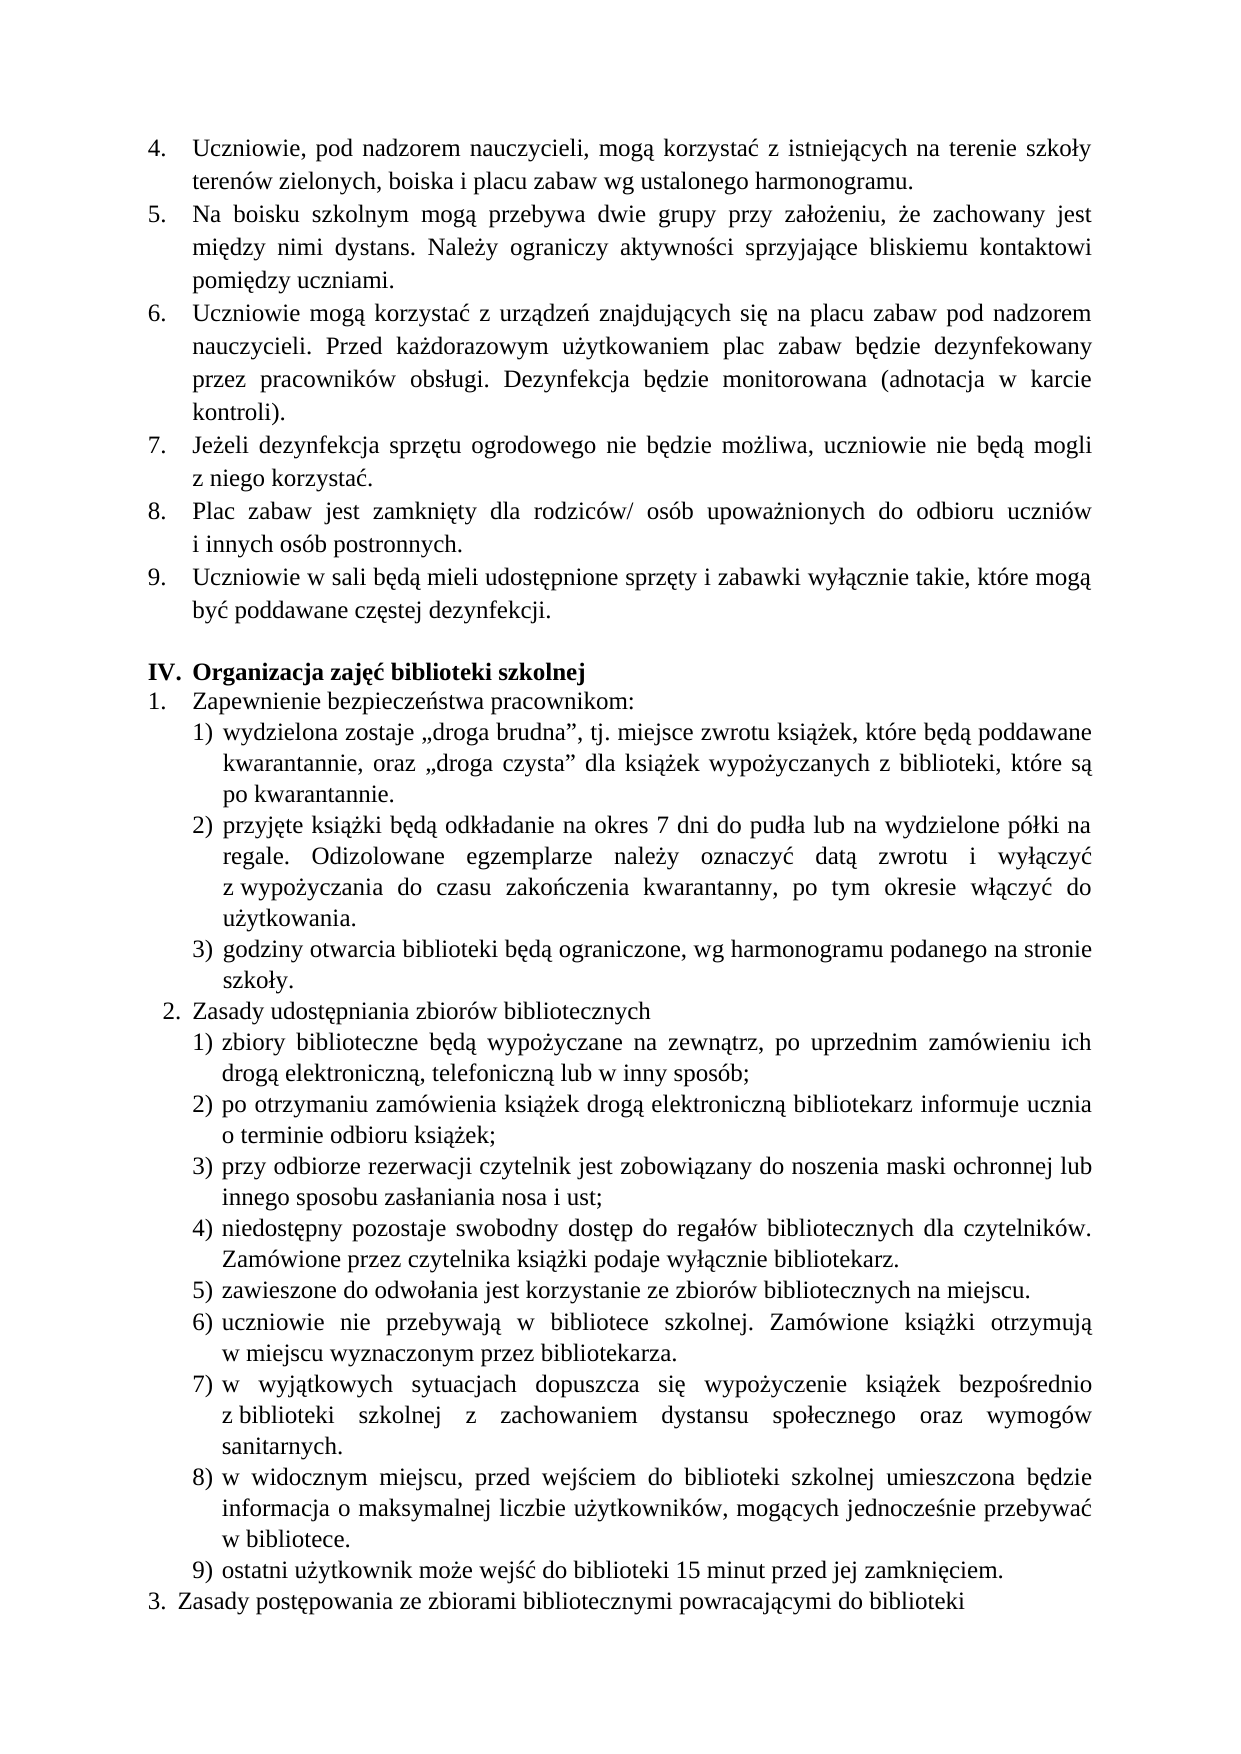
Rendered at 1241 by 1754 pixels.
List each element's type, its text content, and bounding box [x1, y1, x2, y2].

list przyjęte książki będą odkładanie na okres 7 dni do pudła lub na wydzielone półki na regale. Odizolowane egzemplarze należy oznaczyć datą zwrotu i wyłączyć z wypożyczania do czasu zakończenia kwarantanny, po tym okresie włączyć do użytkowania. [192, 810, 1093, 932]
list Uczniowie mogą korzystać z urządzeń znajdujących się na placu zabaw pod nadzorem nauczycieli. Przed każdorazowym użytkowaniem plac zabaw będzie dezynfekowany przez pracowników obsługi. Dezynfekcja będzie monitorowana (adnotacja w karcie kontroli). [148, 298, 1093, 426]
list ostatni użytkownik może wejść do biblioteki 15 minut przed jej zamknięciem. [192, 1555, 1093, 1584]
list po otrzymaniu zamówienia książek drogą elektroniczną bibliotekarz informuje ucznia o terminie odbioru książek; [192, 1089, 1093, 1149]
list Zapewnienie bezpieczeństwa pracownikom: [148, 686, 1093, 714]
list Zasady postępowania ze zbiorami bibliotecznymi powracającymi do biblioteki [148, 1586, 1093, 1615]
list zbiory biblioteczne będą wypożyczane na zewnątrz, po uprzednim zamówieniu ich drogą elektroniczną, telefoniczną lub w inny sposób; [192, 1027, 1093, 1087]
list w widocznym miejscu, przed wejściem do biblioteki szkolnej umieszczona będzie informacja o maksymalnej liczbie użytkowników, mogących jednocześnie przebywać w bibliotece. [192, 1462, 1093, 1553]
list godziny otwarcia biblioteki będą ograniczone, wg harmonogramu podanego na stronie szkoły. [192, 934, 1093, 994]
list Uczniowie w sali będą mieli udostępnione sprzęty i zabawki wyłącznie takie, które mogą być poddawane częstej dezynfekcji. [148, 562, 1093, 624]
list zawieszone do odwołania jest korzystanie ze zbiorów bibliotecznych na miejscu. [192, 1276, 1093, 1304]
list Organizacja zajęć biblioteki szkolnej [148, 657, 1093, 686]
list Jeżeli dezynfekcja sprzętu ogrodowego nie będzie możliwa, uczniowie nie będą mogli z niego korzystać. [148, 430, 1093, 492]
list Na boisku szkolnym mogą przebywa dwie grupy przy założeniu, że zachowany jest między nimi dystans. Należy ograniczy aktywności sprzyjające bliskiemu kontaktowi pomiędzy uczniami. [148, 199, 1093, 294]
list Uczniowie, pod nadzorem nauczycieli, mogą korzystać z istniejących na terenie szkoły terenów zielonych, boiska i placu zabaw wg ustalonego harmonogramu. [148, 133, 1093, 195]
list przy odbiorze rezerwacji czytelnik jest zobowiązany do noszenia maski ochronnej lub innego sposobu zasłaniania nosa i ust; [192, 1151, 1093, 1211]
list wydzielona zostaje „droga brudna”, tj. miejsce zwrotu książek, które będą poddawane kwarantannie, oraz „droga czysta” dla książek wypożyczanych z biblioteki, które są po kwarantannie. [192, 717, 1093, 808]
list w wyjątkowych sytuacjach dopuszcza się wypożyczenie książek bezpośrednio z biblioteki szkolnej z zachowaniem dystansu społecznego oraz wymogów sanitarnych. [192, 1369, 1093, 1459]
list Zasady udostępniania zbiorów bibliotecznych [162, 996, 1093, 1025]
list Plac zabaw jest zamknięty dla rodziców/ osób upoważnionych do odbioru uczniów i innych osób postronnych. [148, 496, 1093, 558]
list niedostępny pozostaje swobodny dostęp do regałów bibliotecznych dla czytelników. Zamówione przez czytelnika książki podaje wyłącznie bibliotekarz. [192, 1213, 1093, 1273]
list uczniowie nie przebywają w bibliotece szkolnej. Zamówione książki otrzymują w miejscu wyznaczonym przez bibliotekarza. [192, 1307, 1093, 1366]
